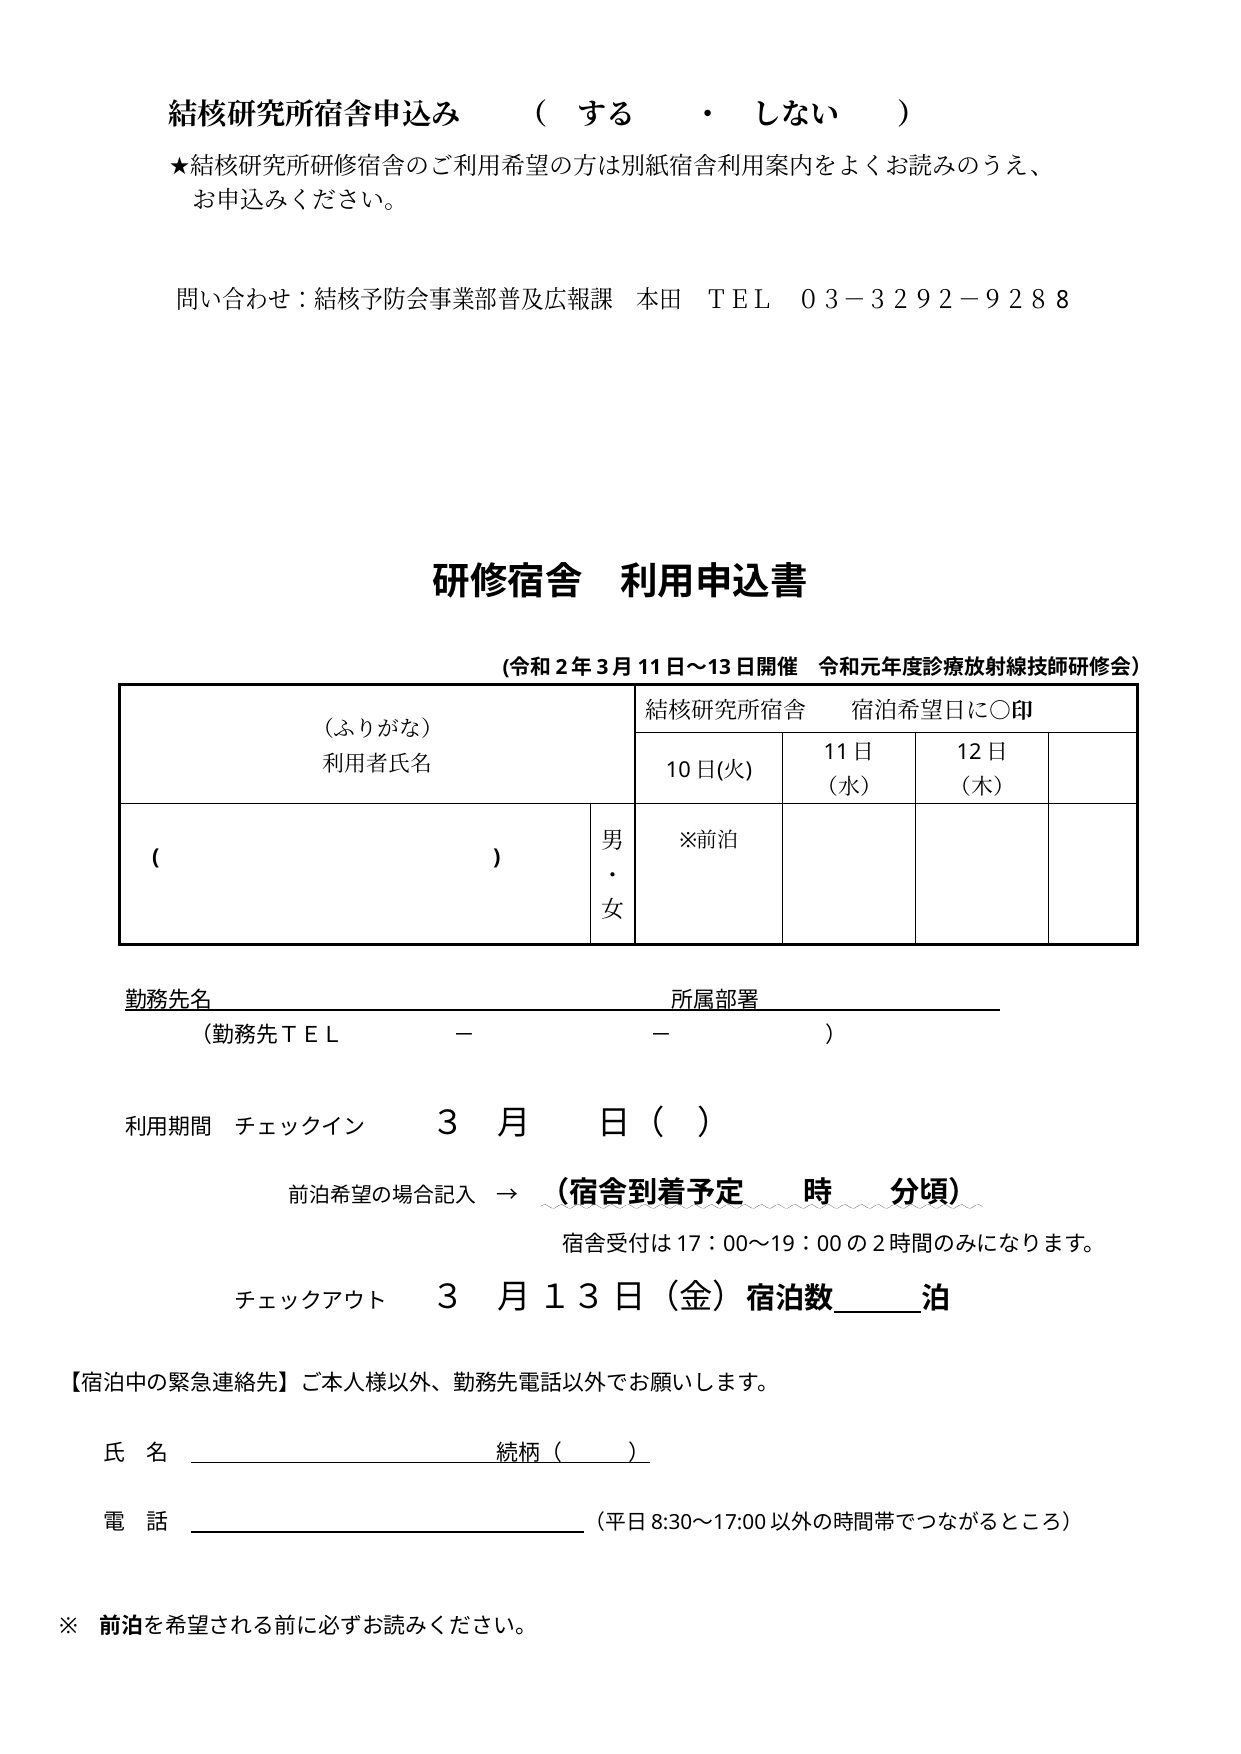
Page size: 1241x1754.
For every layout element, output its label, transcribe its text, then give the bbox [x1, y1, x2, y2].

text 宿舎受付は17：00～19：00の2時間のみになります。 [59, 1224, 1181, 1259]
text チェックアウト ３ 月 １３ 日（金）宿泊数 泊 [59, 1259, 1181, 1328]
text 氏 名 続柄（ ） [59, 1433, 1181, 1468]
table_cell 11日（水） [783, 733, 915, 802]
table_cell 10日(火) [636, 733, 782, 802]
text ★結核研究所研修宿舎のご利用希望の方は別紙宿舎利用案内をよくお読みのうえ、 [168, 146, 1181, 181]
text 利用期間 チェックイン ３ 月 日（ ） [59, 1085, 1181, 1154]
text (令和2年3月11日～13日開催 令和元年度診療放射線技師研修会） [59, 648, 1181, 683]
text （勤務先ＴＥＬ － － ） [59, 1015, 1181, 1050]
text 電 話 （平日8:30～17:00以外の時間帯でつながるところ） [59, 1502, 1181, 1537]
table_cell [1049, 804, 1136, 943]
text 問い合わせ：結核予防会事業部普及広報課 本田 ＴＥＬ ０３－３２９２－９２８8 [59, 263, 1181, 333]
text お申込みください。 [168, 181, 1181, 216]
table_cell 男 ・ 女 [591, 804, 634, 943]
text 結核研究所宿舎申込み （ する ・ しない ） [81, 77, 1181, 146]
table_cell [916, 804, 1048, 943]
table_cell [1049, 733, 1136, 802]
table_header （ふりがな） 利用者氏名 [121, 686, 634, 802]
table_header 結核研究所宿舎 宿泊希望日に○印 [636, 686, 1136, 732]
table_cell ( ) [121, 804, 590, 943]
table_cell 12日（木） [916, 733, 1048, 802]
text ※ 前泊を希望される前に必ずお読みください。 [59, 1607, 1181, 1642]
text 前泊希望の場合記入 → （宿舎到着予定 時 分頃） [59, 1154, 1181, 1224]
table_cell ※前泊 [636, 804, 782, 943]
text 勤務先名 所属部署 [59, 981, 1181, 1015]
text 研修宿舎 利用申込書 [59, 544, 1181, 613]
table_cell [783, 804, 915, 943]
text 【宿泊中の緊急連絡先】ご本人様以外、勤務先電話以外でお願いします。 [59, 1363, 1181, 1398]
